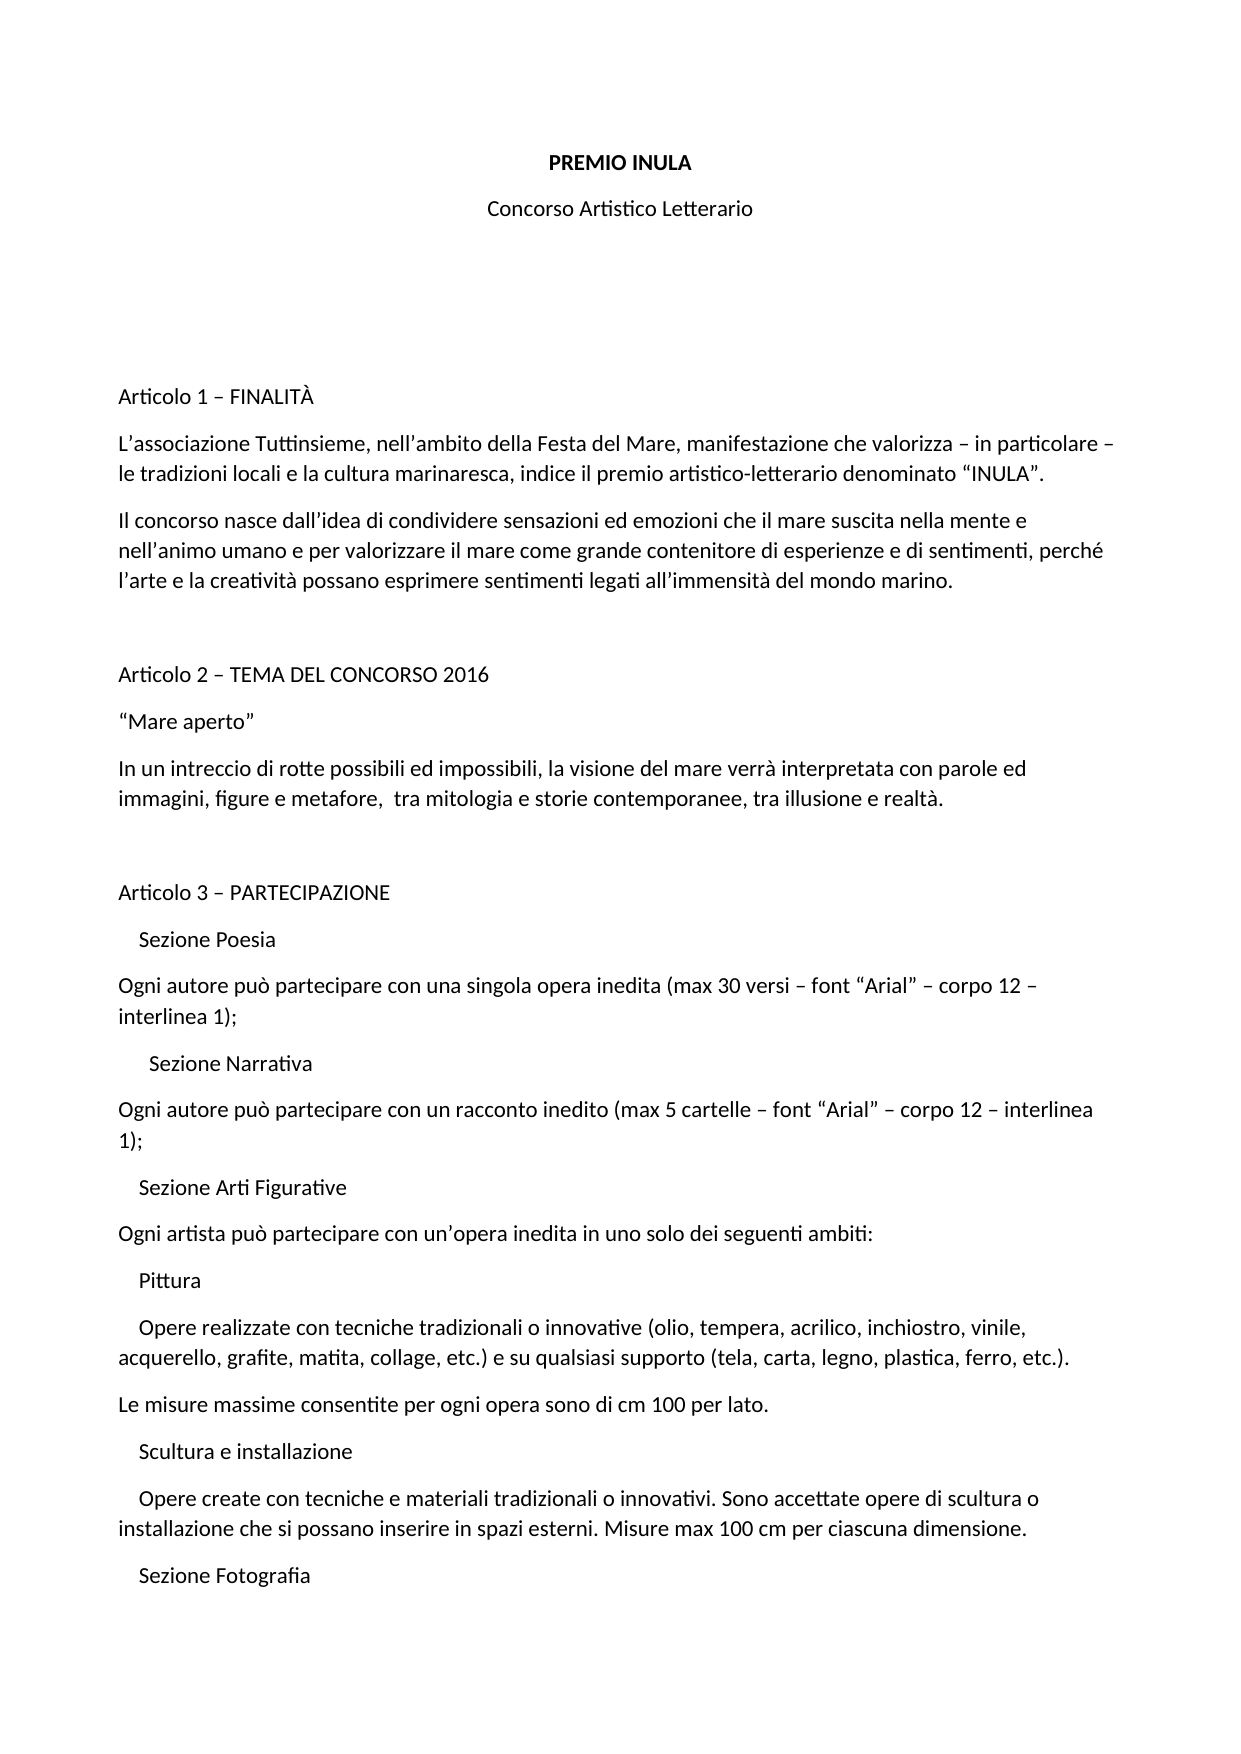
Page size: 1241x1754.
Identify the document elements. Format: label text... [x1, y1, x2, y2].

text Opere create con tecniche e materiali tradizionali o innovativi. Sono accettate opere di scultura o installazione che si possano inserire in spazi esterni. Misure max 100 cm per ciascuna dimensione. [118, 1484, 1122, 1542]
text Articolo 2 – TEMA DEL CONCORSO 2016 [118, 660, 1122, 688]
text Sezione Poesia [118, 925, 1122, 953]
text Articolo 3 – PARTECIPAZIONE [118, 878, 1122, 906]
text Ogni autore può partecipare con un racconto inedito (max 5 cartelle – font “Arial” – corpo 12 – interlinea 1); [118, 1096, 1122, 1154]
text Articolo 1 – FINALITÀ [118, 382, 1122, 410]
text Ogni autore può partecipare con una singola opera inedita (max 30 versi – font “Arial” – corpo 12 – interlinea 1); [118, 972, 1122, 1030]
text “Mare aperto” [118, 707, 1122, 735]
text Sezione Fotografia [118, 1561, 1122, 1589]
text Concorso Artistico Letterario [118, 194, 1122, 222]
text Sezione Arti Figurative [118, 1173, 1122, 1201]
text In un intreccio di rotte possibili ed impossibili, la visione del mare verrà interpretata con parole ed immagini, figure e metafore, tra mitologia e storie contemporanee, tra illusione e realtà. [118, 754, 1122, 812]
text Sezione Narrativa [118, 1049, 1122, 1077]
text L’associazione Tuttinsieme, nell’ambito della Festa del Mare, manifestazione che valorizza – in particolare – le tradizioni locali e la cultura marinaresca, indice il premio artistico-letterario denominato “INULA”. [118, 429, 1122, 487]
text Scultura e installazione [118, 1437, 1122, 1465]
text Pittura [118, 1266, 1122, 1294]
text Opere realizzate con tecniche tradizionali o innovative (olio, tempera, acrilico, inchiostro, vinile, acquerello, grafite, matita, collage, etc.) e su qualsiasi supporto (tela, carta, legno, plastica, ferro, etc.). [118, 1313, 1122, 1371]
text Le misure massime consentite per ogni opera sono di cm 100 per lato. [118, 1390, 1122, 1418]
text PREMIO INULA [118, 148, 1122, 176]
text Il concorso nasce dall’idea di condividere sensazioni ed emozioni che il mare suscita nella mente e nell’animo umano e per valorizzare il mare come grande contenitore di esperienze e di sentimenti, perché l’arte e la creatività possano esprimere sentimenti legati all’immensità del mondo marino. [118, 506, 1122, 594]
text Ogni artista può partecipare con un’opera inedita in uno solo dei seguenti ambiti: [118, 1219, 1122, 1247]
